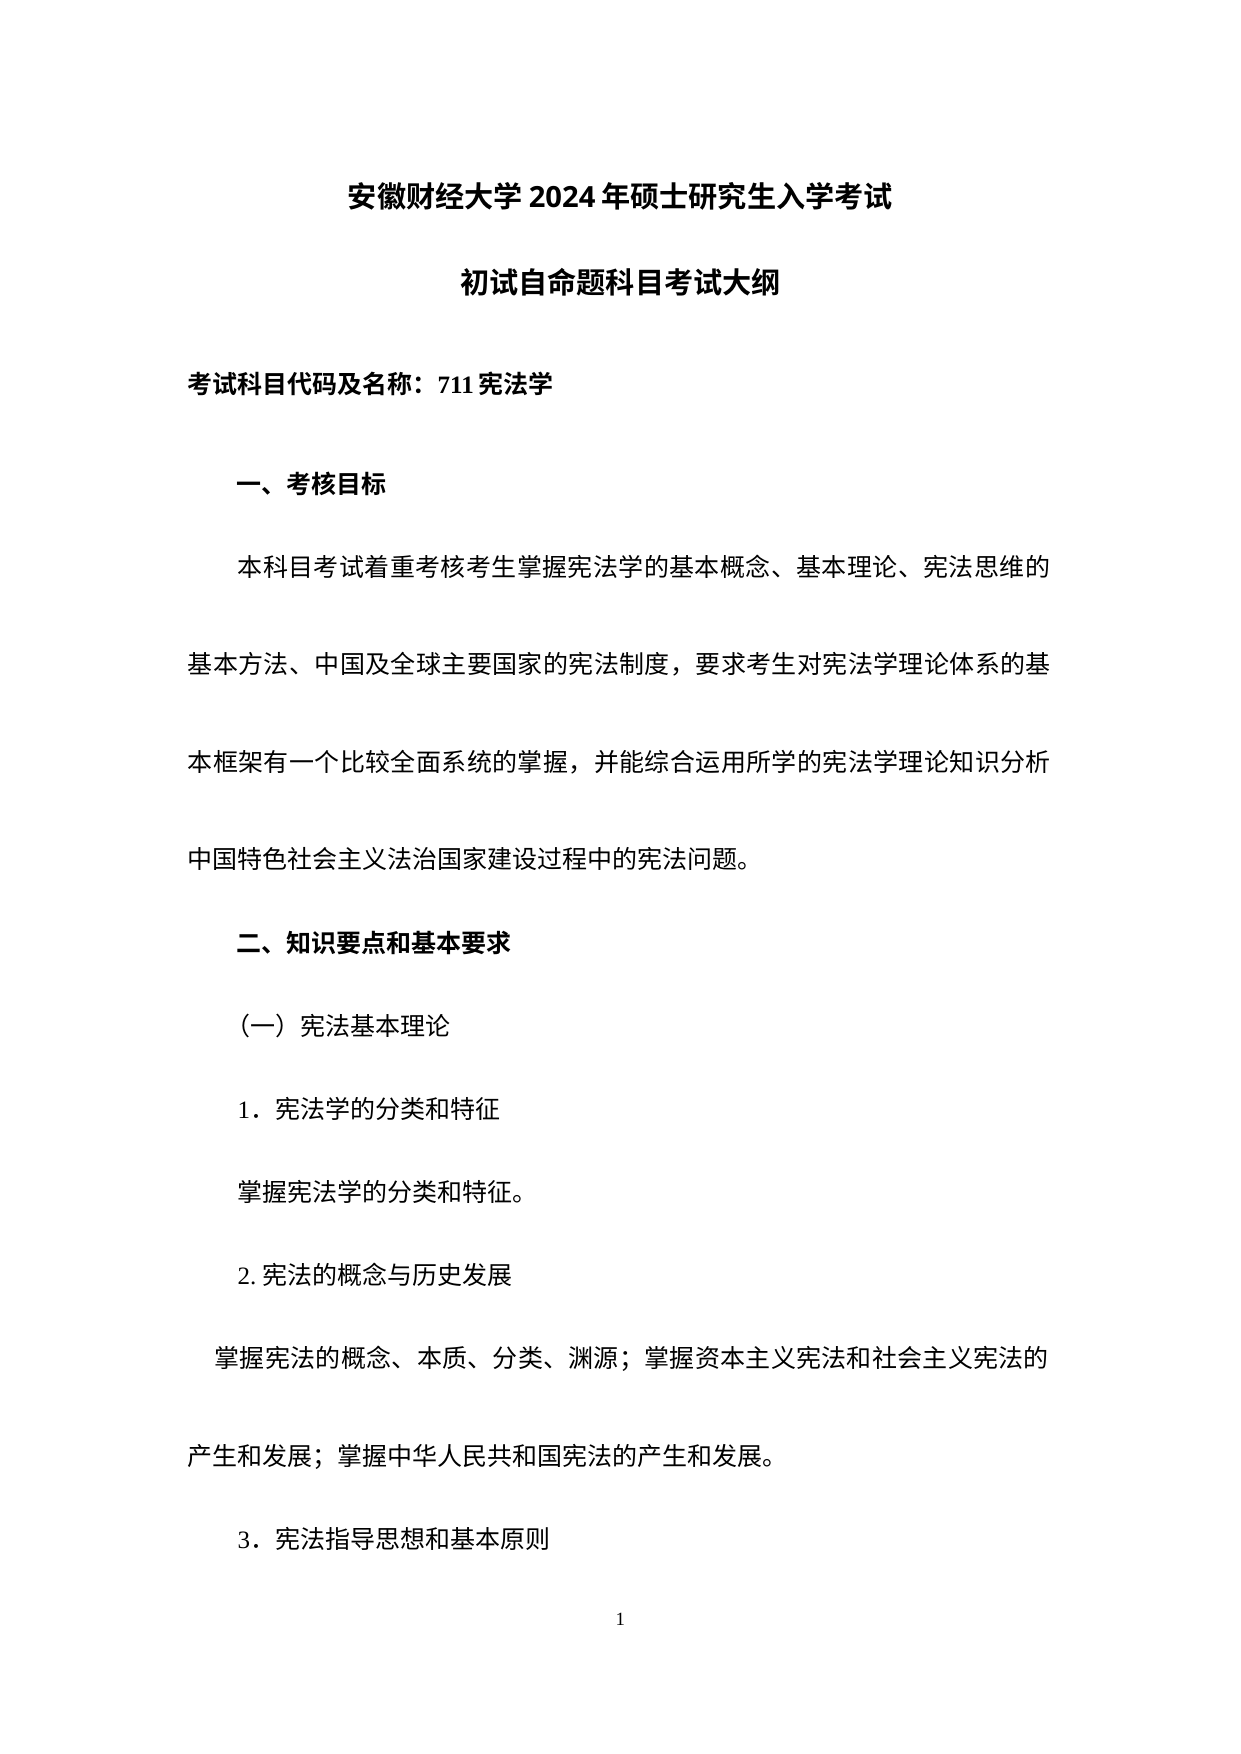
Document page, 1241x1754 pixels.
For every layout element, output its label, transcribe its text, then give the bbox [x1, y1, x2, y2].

text 二、知识要点和基本要求 [187, 909, 1053, 974]
text 1．宪法学的分类和特征 [187, 1075, 1053, 1140]
text 2. 宪法的概念与历史发展 [187, 1241, 1053, 1306]
text 一、考核目标 [187, 450, 1053, 515]
text 初试自命题科目考试大纲 [187, 248, 1053, 313]
text 考试科目代码及名称：711宪法学 [187, 351, 1053, 416]
text 3．宪法指导思想和基本原则 [187, 1505, 1053, 1570]
text 掌握宪法的概念、本质、分类、渊源；掌握资本主义宪法和社会主义宪法的产生和发展；掌握中华人民共和国宪法的产生和发展。 [187, 1324, 1053, 1487]
text 安徽财经大学2024年硕士研究生入学考试 [187, 162, 1053, 227]
text （一）宪法基本理论 [187, 992, 1053, 1057]
text 本科目考试着重考核考生掌握宪法学的基本概念、基本理论、宪法思维的基本方法、中国及全球主要国家的宪法制度，要求考生对宪法学理论体系的基本框架有一个比较全面系统的掌握，并能综合运用所学的宪法学理论知识分析中国特色社会主义法治国家建设过程中的宪法问题。 [187, 533, 1053, 891]
text 掌握宪法学的分类和特征。 [187, 1158, 1053, 1223]
